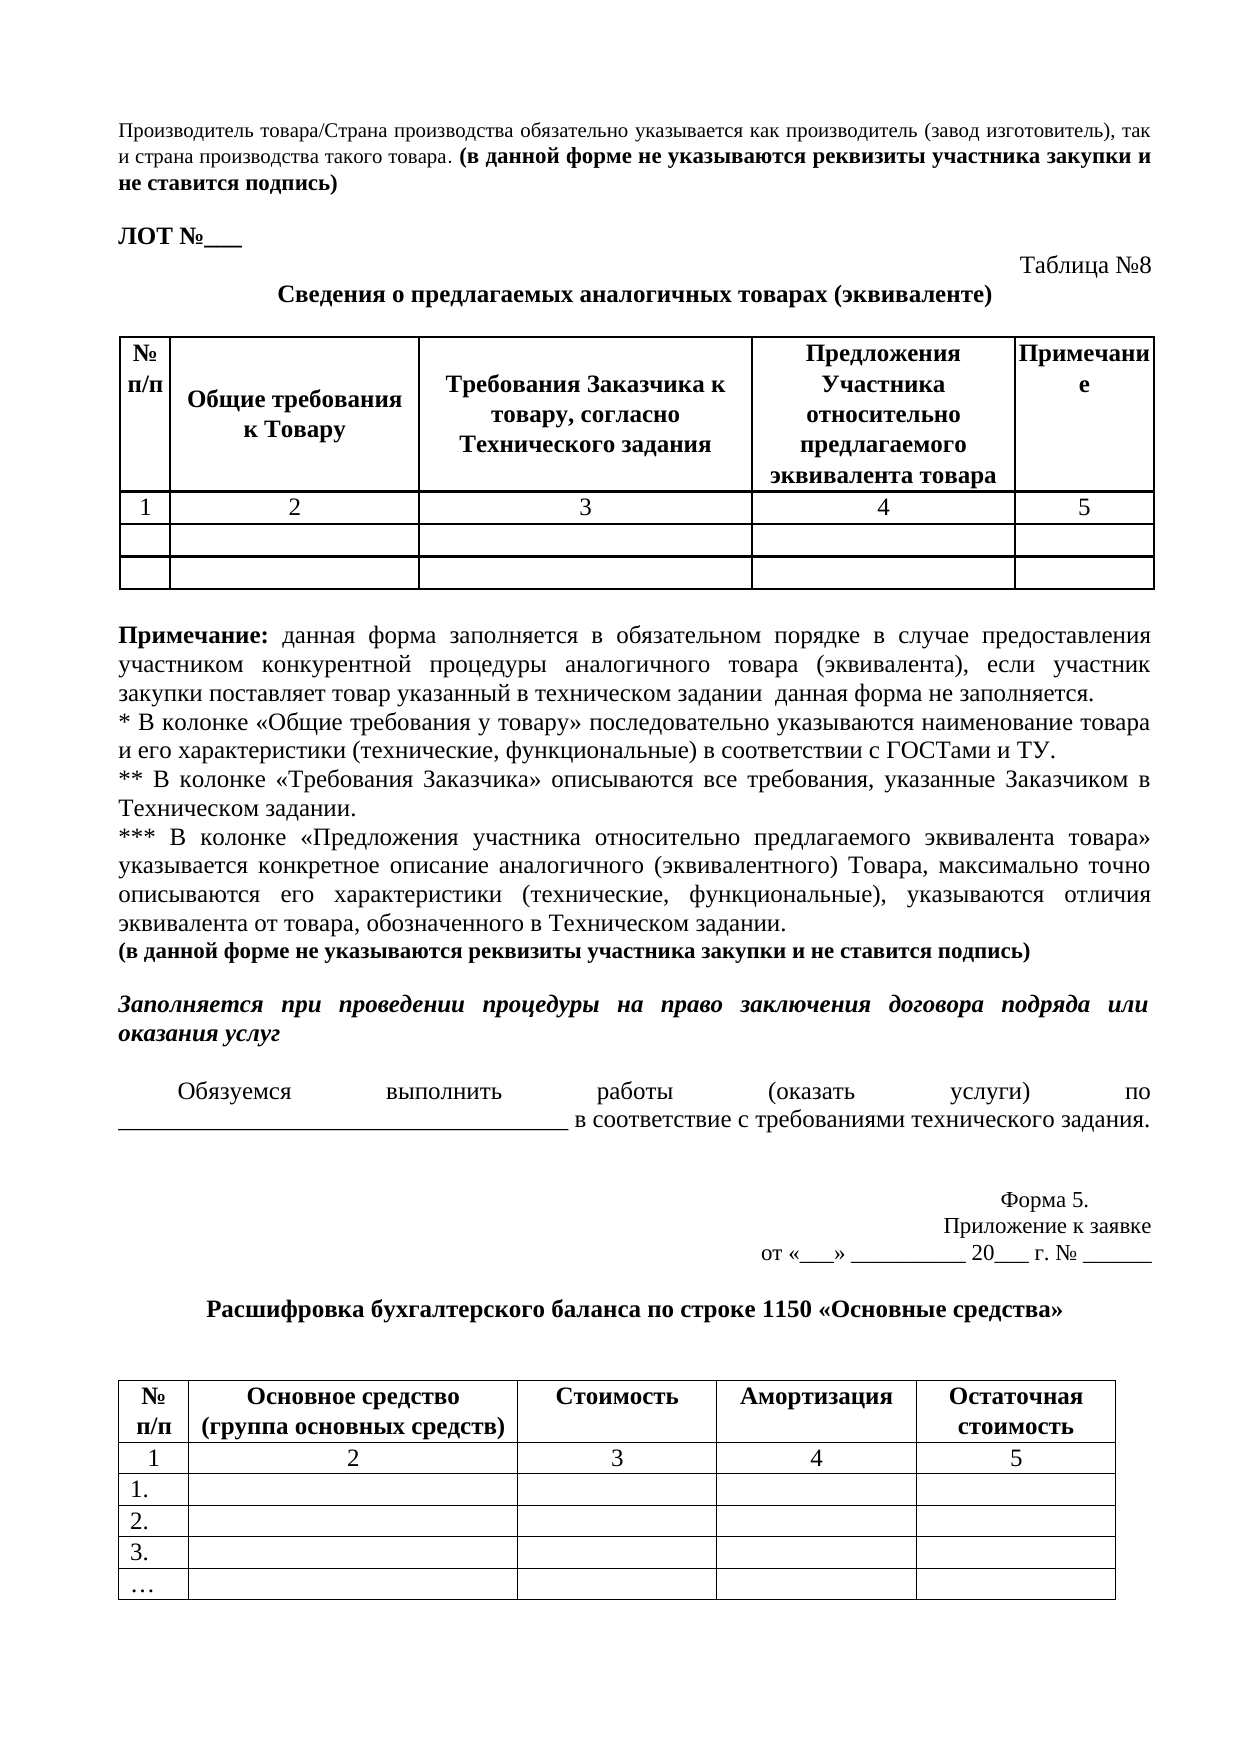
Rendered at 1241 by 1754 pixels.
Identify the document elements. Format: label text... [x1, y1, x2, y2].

table_cell 4 [717, 1443, 916, 1473]
table_cell [753, 558, 1014, 588]
text Таблица №8 [118, 250, 1152, 279]
table_cell [717, 1474, 916, 1505]
table_header Амортизация [717, 1381, 916, 1442]
text Обязуемся выполнить работы (оказать услуги) по ____________________________________ в соответствие с требованиями технического задания. [118, 1076, 1152, 1133]
text (в данной форме не указываются реквизиты участника закупки и не ставится подпись) [118, 937, 1152, 963]
table_cell [420, 525, 751, 555]
table_cell … [119, 1569, 188, 1599]
text * В колонке «Общие требования у товару» последовательно указываются наименование товара и его характеристики (технические, функциональные) в соответствии с ГОСТами и ТУ. [118, 707, 1152, 764]
text ЛОТ №___ [118, 221, 1152, 250]
table_cell [518, 1506, 716, 1536]
table_header Требования Заказчика к товару, согласно Технического задания [420, 338, 751, 490]
table_cell [189, 1474, 517, 1505]
table_cell [121, 525, 169, 555]
table_cell [717, 1569, 916, 1599]
table_cell [518, 1474, 716, 1505]
text *** В колонке «Предложения участника относительно предлагаемого эквивалента товара» указывается конкретное описание аналогичного (эквивалентного) Товара, максимально точно описываются его характеристики (технические, функциональные), указываются отличия эквивалента от товара, обозначенного в Техническом задании. [118, 822, 1152, 937]
table_cell [171, 558, 418, 588]
table_cell 1 [121, 493, 169, 523]
table_cell [753, 525, 1014, 555]
table_header Общие требования к Товару [171, 338, 418, 490]
table_cell 3 [420, 493, 751, 523]
table_cell [917, 1569, 1115, 1599]
table_cell 1. [119, 1474, 188, 1505]
text Примечание: данная форма заполняется в обязательном порядке в случае предоставления участником конкурентной процедуры аналогичного товара (эквивалента), если участник закупки поставляет товар указанный в техническом задании данная форма не заполняется. [118, 621, 1152, 707]
table_cell 3 [518, 1443, 716, 1473]
table_cell [1016, 558, 1153, 588]
text Сведения о предлагаемых аналогичных товарах (эквиваленте) [118, 279, 1152, 307]
table_cell [420, 558, 751, 588]
table_header Остаточная стоимость [917, 1381, 1115, 1442]
text Приложение к заявке [118, 1212, 1152, 1239]
table_cell [917, 1474, 1115, 1505]
table_cell 2 [171, 493, 418, 523]
table_header № п/п [121, 338, 169, 490]
table_cell [717, 1506, 916, 1536]
text Заполняется при проведении процедуры на право заключения договора подряда или оказания услуг [118, 989, 1152, 1047]
table_cell [917, 1506, 1115, 1536]
table_cell [189, 1569, 517, 1599]
table_cell [518, 1537, 716, 1568]
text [118, 118, 1152, 195]
text Расшифровка бухгалтерского баланса по строке 1150 «Основные средства» [118, 1294, 1152, 1322]
table_cell [917, 1537, 1115, 1568]
table_header Примечание [1016, 338, 1153, 490]
table_cell [121, 558, 169, 588]
table_header Основное средство (группа основных средств) [189, 1381, 517, 1442]
text Форма 5. [118, 1186, 1152, 1212]
table_cell [189, 1537, 517, 1568]
table_cell 3. [119, 1537, 188, 1568]
table_header Стоимость [518, 1381, 716, 1442]
table_cell 5 [1016, 493, 1153, 523]
table_cell 5 [917, 1443, 1115, 1473]
table_cell [717, 1537, 916, 1568]
table_cell 1 [119, 1443, 188, 1473]
table_cell [1016, 525, 1153, 555]
table_cell [189, 1506, 517, 1536]
table_cell [518, 1569, 716, 1599]
text ** В колонке «Требования Заказчика» описываются все требования, указанные Заказчиком в Техническом задании. [118, 764, 1152, 822]
table_cell 4 [753, 493, 1014, 523]
table_cell 2 [189, 1443, 517, 1473]
table_cell [171, 525, 418, 555]
table_header № п/п [119, 1381, 188, 1442]
table_cell 2. [119, 1506, 188, 1536]
table_header Предложения Участника относительно предлагаемого эквивалента товара [753, 338, 1014, 490]
text от «___» __________ 20___ г. № ______ [118, 1239, 1152, 1265]
